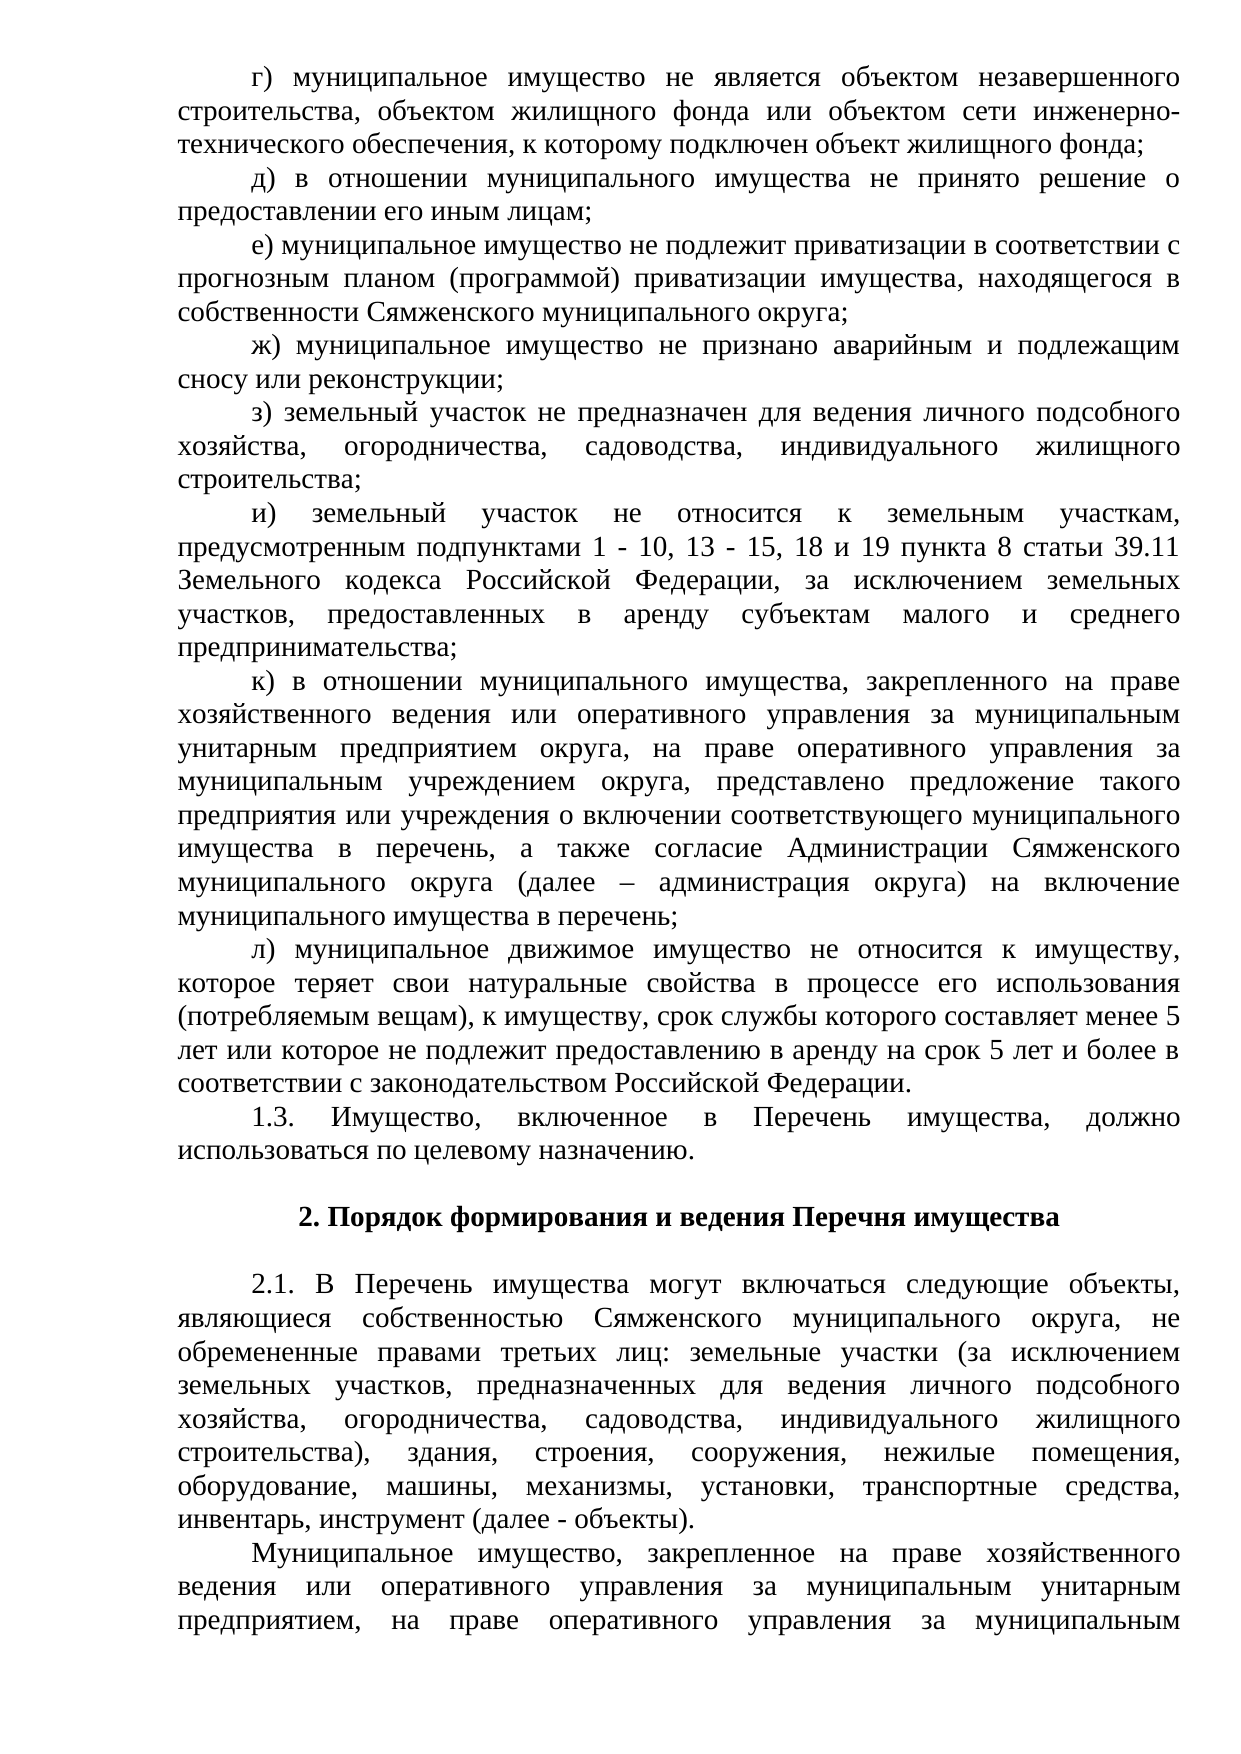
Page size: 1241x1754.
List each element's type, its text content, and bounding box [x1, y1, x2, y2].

text з) земельный участок не предназначен для ведения личного подсобного хозяйства, огородничества, садоводства, индивидуального жилищного строительства; [177, 394, 1181, 495]
text 1.3. Имущество, включенное в Перечень имущества, должно использоваться по целевому назначению. [177, 1099, 1181, 1166]
text 2.1. В Перечень имущества могут включаться следующие объекты, являющиеся собственностью Сямженского муниципального округа, не обремененные правами третьих лиц: земельные участки (за исключением земельных участков, предназначенных для ведения личного подсобного хозяйства, огородничества, садоводства, индивидуального жилищного строительства), здания, строения, сооружения, нежилые помещения, оборудование, машины, механизмы, установки, транспортные средства, инвентарь, инструмент (далее - объекты). [177, 1267, 1181, 1535]
text ж) муниципальное имущество не признано аварийным и подлежащим сносу или реконструкции; [177, 327, 1181, 394]
text к) в отношении муниципального имущества, закрепленного на праве хозяйственного ведения или оперативного управления за муниципальным унитарным предприятием округа, на праве оперативного управления за муниципальным учреждением округа, представлено предложение такого предприятия или учреждения о включении соответствующего муниципального имущества в перечень, а также согласие Администрации Сямженского муниципального округа (далее – администрация округа) на включение муниципального имущества в перечень; [177, 663, 1181, 931]
text е) муниципальное имущество не подлежит приватизации в соответствии с прогнозным планом (программой) приватизации имущества, находящегося в собственности Сямженского муниципального округа; [177, 227, 1181, 327]
title 2. Порядок формирования и ведения Перечня имущества [177, 1199, 1181, 1233]
text д) в отношении муниципального имущества не принято решение о предоставлении его иным лицам; [177, 160, 1181, 227]
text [177, 1535, 1181, 1636]
text л) муниципальное движимое имущество не относится к имуществу, которое теряет свои натуральные свойства в процессе его использования (потребляемым вещам), к имуществу, срок службы которого составляет менее 5 лет или которое не подлежит предоставлению в аренду на срок 5 лет и более в соответствии с законодательством Российской Федерации. [177, 931, 1181, 1099]
text и) земельный участок не относится к земельным участкам, предусмотренным подпунктами 1 - 10, 13 - 15, 18 и 19 пункта 8 статьи 39.11 Земельного кодекса Российской Федерации, за исключением земельных участков, предоставленных в аренду субъектам малого и среднего предпринимательства; [177, 495, 1181, 663]
text г) муниципальное имущество не является объектом незавершенного строительства, объектом жилищного фонда или объектом сети инженерно-технического обеспечения, к которому подключен объект жилищного фонда; [177, 59, 1181, 160]
